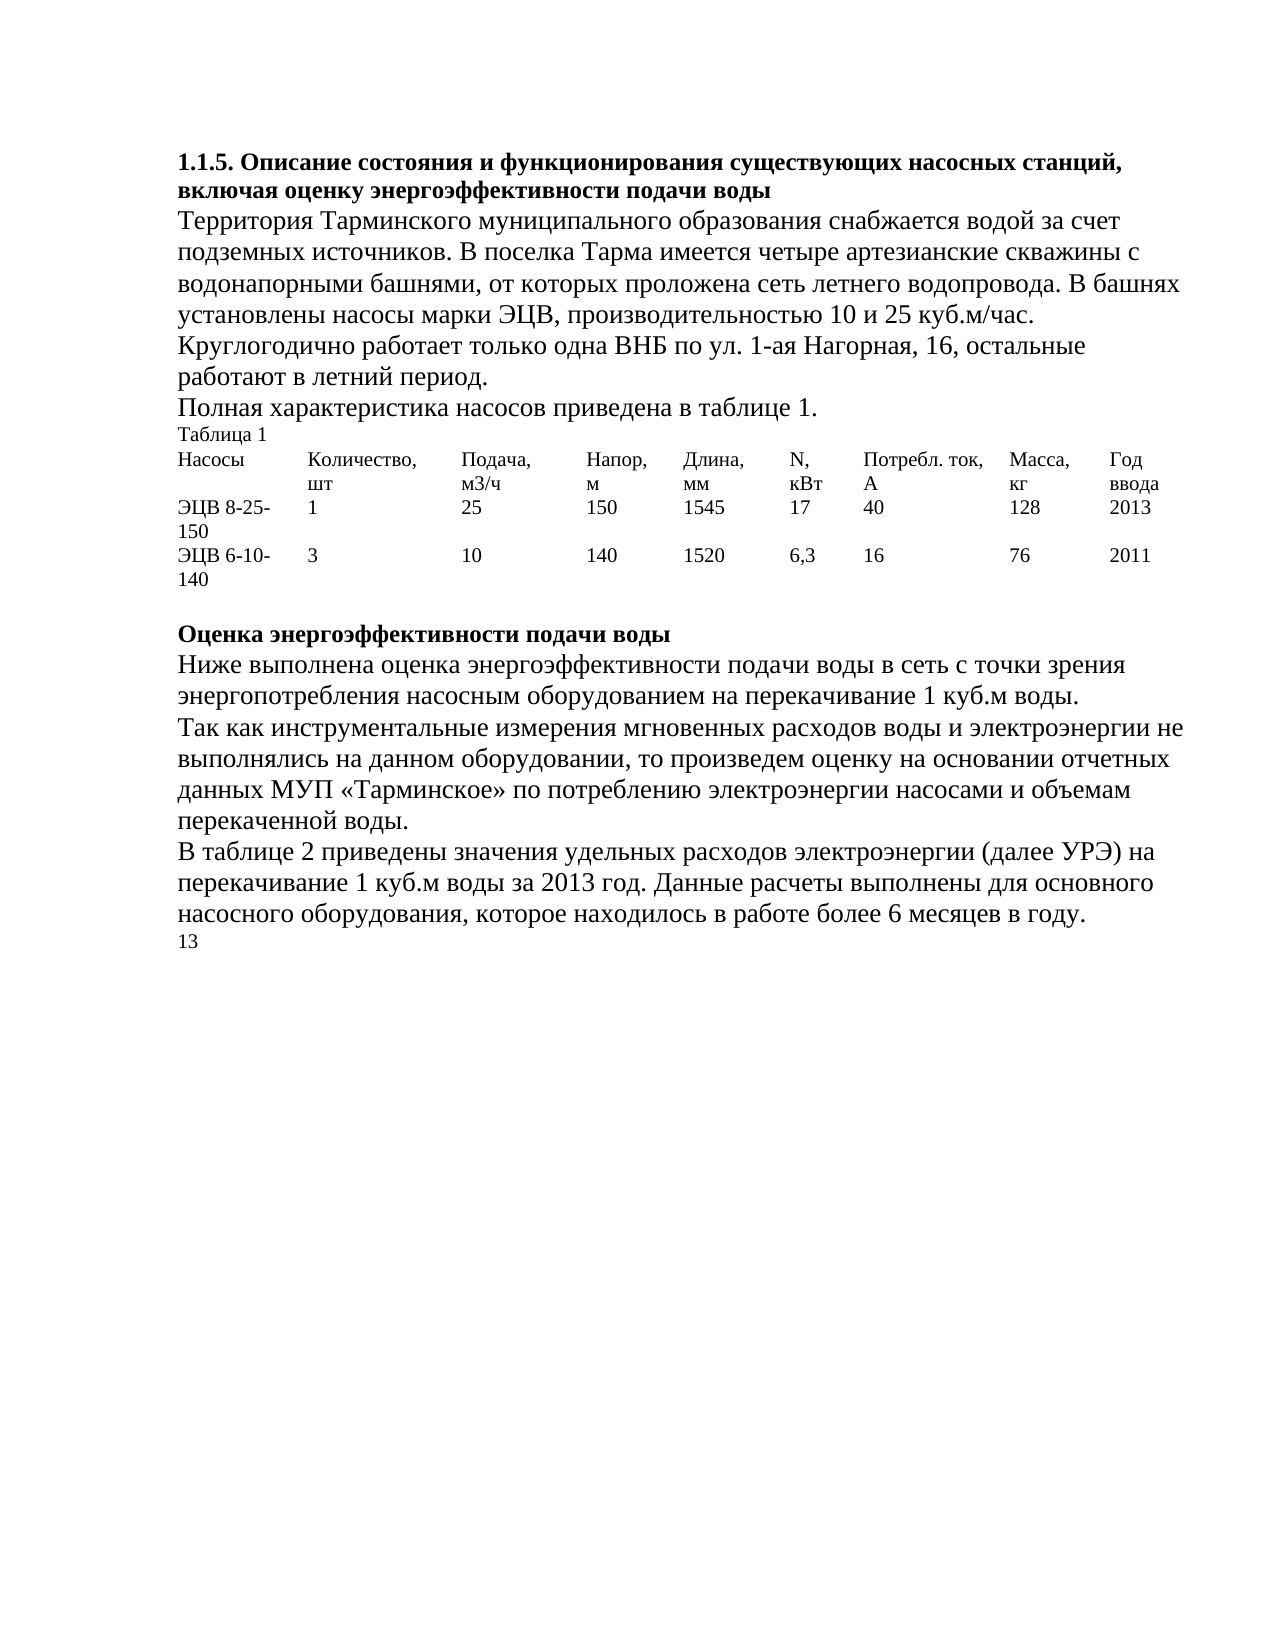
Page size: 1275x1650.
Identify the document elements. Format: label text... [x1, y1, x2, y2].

table_cell 1 [296, 495, 450, 543]
table_header Длина, мм [672, 446, 778, 494]
table_cell 16 [852, 543, 998, 591]
table_cell 140 [575, 543, 672, 591]
table_cell 150 [575, 495, 672, 543]
table_header Масса, кг [998, 446, 1098, 494]
table_header Количество, шт [296, 446, 450, 494]
text 13 [177, 929, 1186, 953]
table_header Насосы [166, 446, 296, 494]
table_header Потребл. ток, А [852, 446, 998, 494]
text В таблице 2 приведены значения удельных расходов электроэнергии (далее УРЭ) на перекачивание 1 куб.м воды за 2013 год. Данные расчеты выполнены для основного насосного оборудования, которое находилось в работе более 6 месяцев в году. [177, 835, 1186, 929]
text Ниже выполнена оценка энергоэффективности подачи воды в сеть с точки зрения энергопотребления насосным оборудованием на перекачивание 1 куб.м воды. [177, 648, 1186, 711]
text 1.1.5. Описание состояния и функционирования существующих насосных станций, включая оценку энергоэффективности подачи воды [177, 147, 1186, 204]
table_cell 17 [778, 495, 852, 543]
text Таблица 1 [177, 422, 1186, 446]
table_header Напор, м [575, 446, 672, 494]
table_cell 1545 [672, 495, 778, 543]
table_header Год ввода [1098, 446, 1198, 494]
text Оценка энергоэффективности подачи воды [177, 619, 1186, 648]
text Так как инструментальные измерения мгновенных расходов воды и электроэнергии не выполнялись на данном оборудовании, то произведем оценку на основании отчетных данных МУП «Тарминское» по потреблению электроэнергии насосами и объемам перекаченной воды. [177, 711, 1186, 835]
table_cell 10 [450, 543, 575, 591]
table_cell 40 [852, 495, 998, 543]
table_header N, кВт [778, 446, 852, 494]
text Полная характеристика насосов приведена в таблице 1. [177, 391, 1186, 422]
table_header Подача, м3/ч [450, 446, 575, 494]
table_cell 25 [450, 495, 575, 543]
text Территория Тарминского муниципального образования снабжается водой за счет подземных источников. В поселка Тарма имеется четыре артезианские скважины с водонапорными башнями, от которых проложена сеть летнего водопровода. В башнях установлены насосы марки ЭЦВ, производительностью 10 и 25 куб.м/час. Круглогодично работает только одна ВНБ по ул. 1-ая Нагорная, 16, остальные работают в летний период. [177, 204, 1186, 391]
table_cell 6,3 [778, 543, 852, 591]
table_cell 1520 [672, 543, 778, 591]
table_cell ЭЦВ 8-25-150 [166, 495, 296, 543]
table_cell 2013 [1098, 495, 1198, 543]
table_cell 2011 [1098, 543, 1198, 591]
table_cell ЭЦВ 6-10-140 [166, 543, 296, 591]
table_cell 3 [296, 543, 450, 591]
table_cell 128 [998, 495, 1098, 543]
table_cell 76 [998, 543, 1098, 591]
